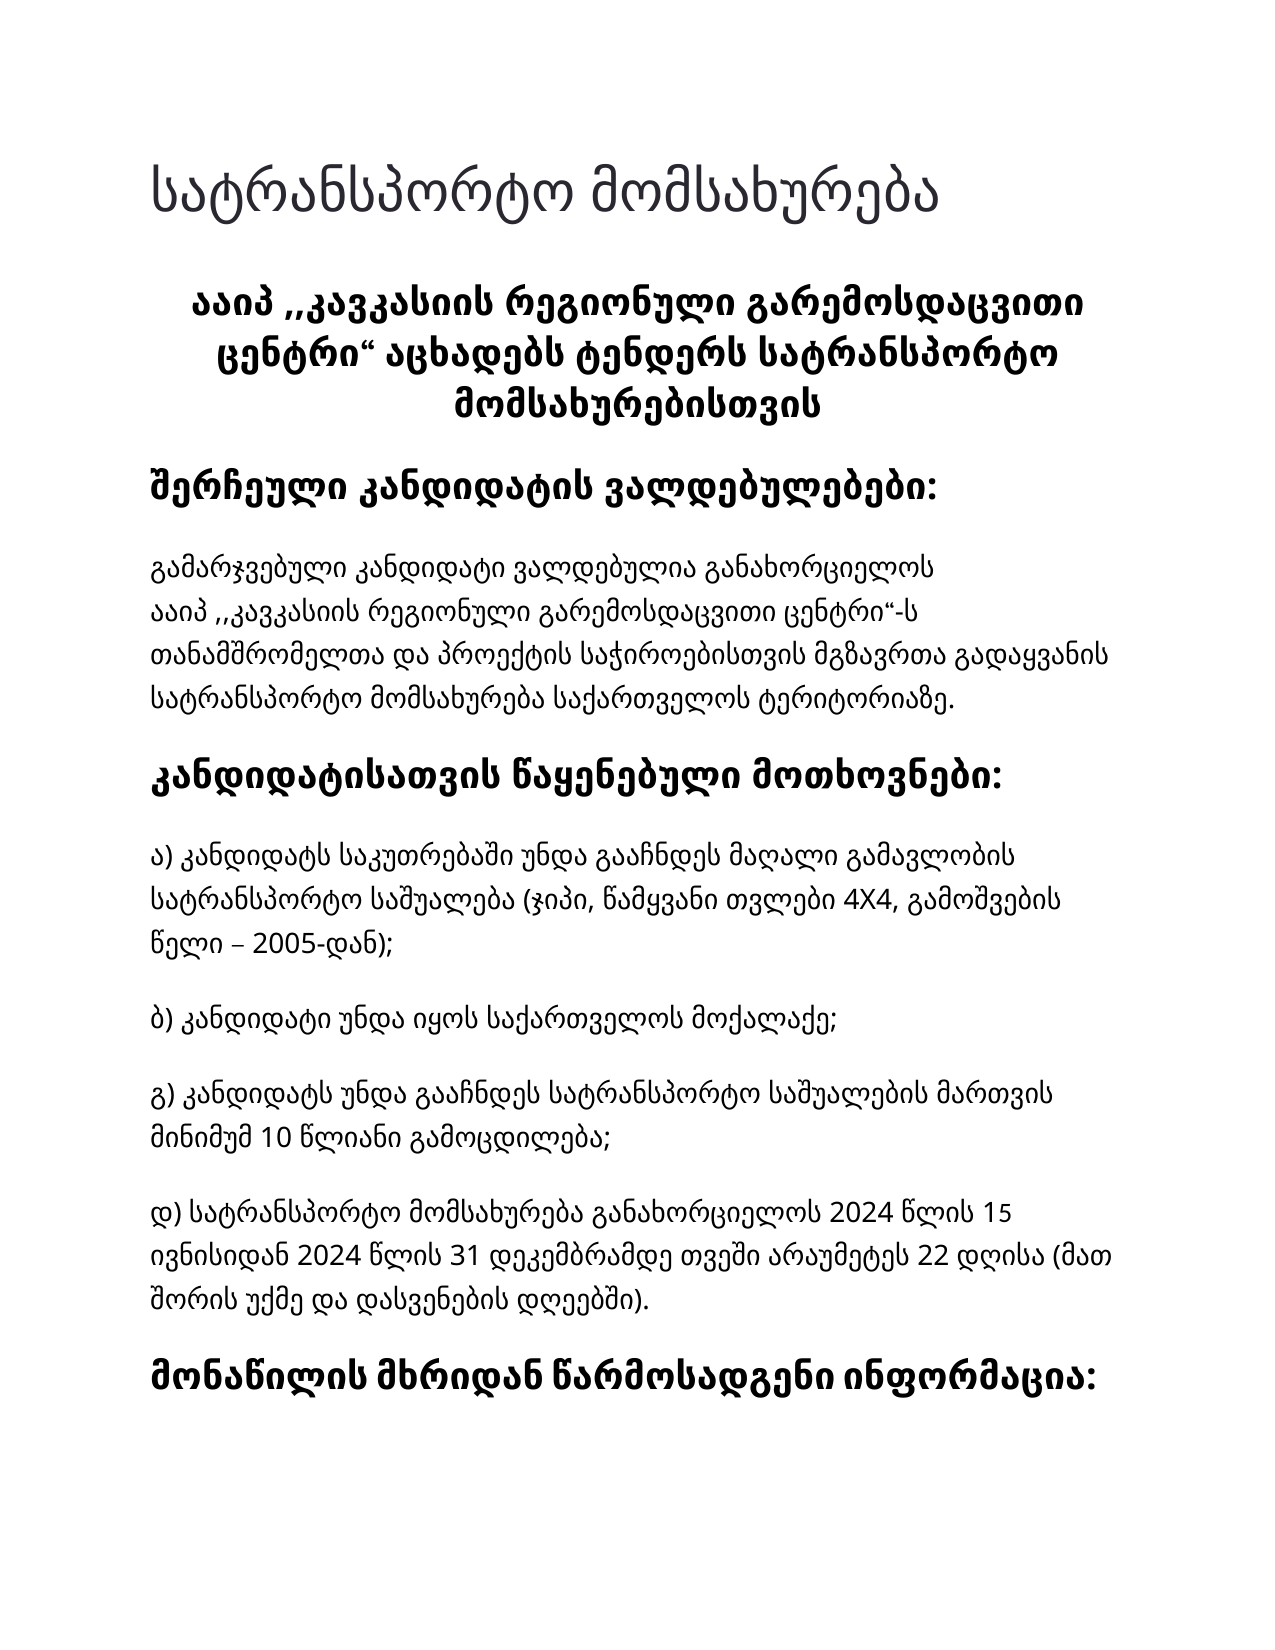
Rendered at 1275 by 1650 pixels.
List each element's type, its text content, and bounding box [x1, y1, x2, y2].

text ა) კანდიდატს საკუთრებაში უნდა გააჩნდეს მაღალი გამავლობის სატრანსპორტო საშუალება (ჯიპი, წამყვანი თვლები 4X4, გამოშვების წელი – 2005-დან); [150, 830, 1125, 961]
text კანდიდატისათვის წაყენებული მოთხოვნები: [150, 748, 1125, 799]
text მონაწილის მხრიდან წარმოსადგენი ინფორმაცია: [150, 1349, 1125, 1400]
text დ) სატრანსპორტო მომსახურება განახორციელოს 2024 წლის 15 ივნისიდან 2024 წლის 31 დეკემბრამდე თვეში არაუმეტეს 22 დღისა (მათ შორის უქმე და დასვენების დღეებში). [150, 1186, 1125, 1318]
text გ) კანდიდატს უნდა გააჩნდეს სატრანსპორტო საშუალების მართვის მინიმუმ 10 წლიანი გამოცდილება; [150, 1068, 1125, 1155]
text ააიპ ,,კავკასიის რეგიონული გარემოსდაცვითი ცენტრი“ აცხადებს ტენდერს სატრანსპორტო მომსახურებისთვის [150, 275, 1125, 428]
text ბ) კანდიდატი უნდა იყოს საქართველოს მოქალაქე; [150, 993, 1125, 1036]
text გამარჯვებული კანდიდატი ვალდებულია განახორციელოს ააიპ ,,კავკასიის რეგიონული გარემოსდაცვითი ცენტრი“-ს თანამშრომელთა და პროექტის საჭიროებისთვის მგზავრთა გადაყვანის სატრანსპორტო მომსახურება საქართველოს ტერიტორიაზე. [150, 542, 1125, 717]
text შერჩეული კანდიდატის ვალდებულებები: [150, 459, 1125, 510]
text სატრანსპორტო მომსახურება [150, 150, 1125, 228]
